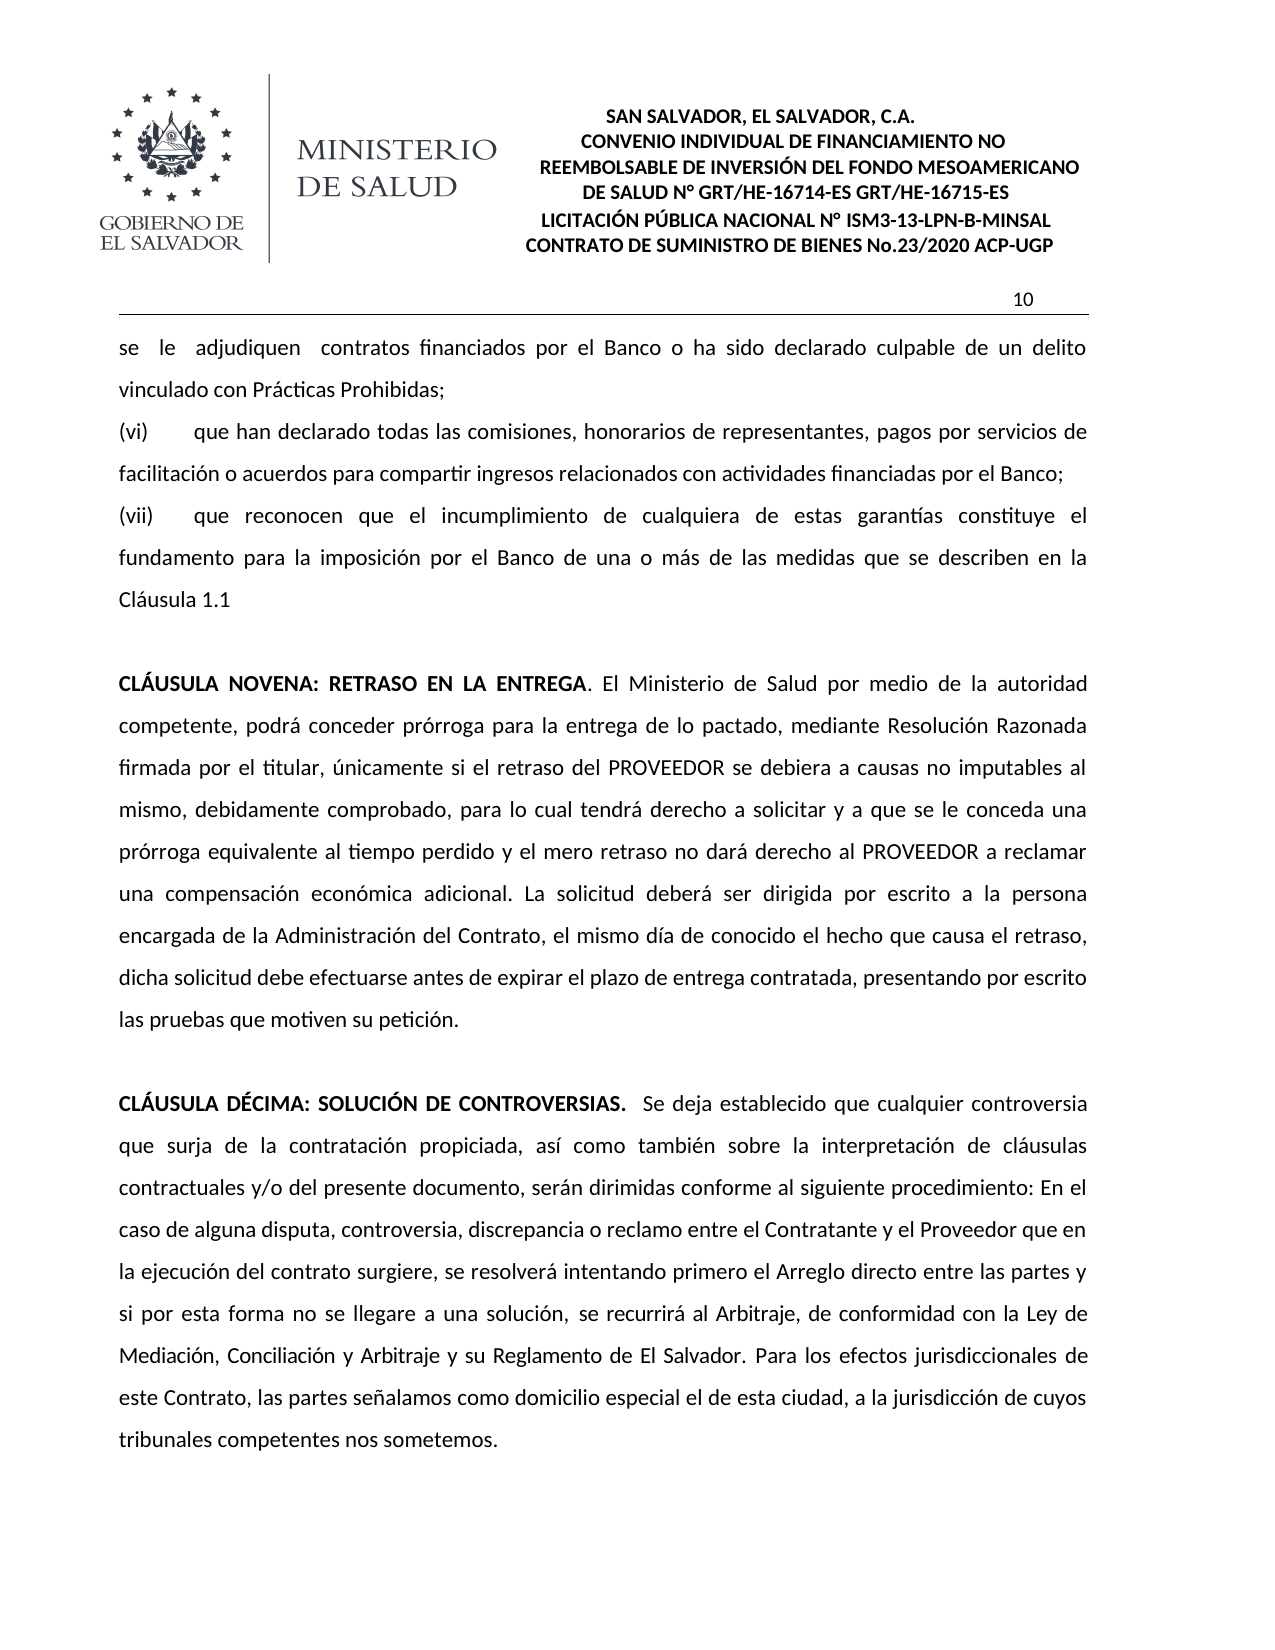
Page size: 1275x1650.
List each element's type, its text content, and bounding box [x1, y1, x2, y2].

text CLÁUSULA NOVENA: RETRASO EN LA ENTREGA. El Ministerio de Salud por medio de la autoridad competente, podrá conceder prórroga para la entrega de lo pactado, mediante Resolución Razonada firmada por el titular, únicamente si el retraso del PROVEEDOR se debiera a causas no imputables al mismo, debidamente comprobado, para lo cual tendrá derecho a solicitar y a que se le conceda una prórroga equivalente al tiempo perdido y el mero retraso no dará derecho al PROVEEDOR a reclamar una compensación económica adicional. La solicitud deberá ser dirigida por escrito a la persona encargada de la Administración del Contrato, el mismo día de conocido el hecho que causa el retraso, dicha solicitud debe efectuarse antes de expirar el plazo de entrega contratada, presentando por escrito las pruebas que motiven su petición. [119, 669, 1089, 1033]
picture [100, 74, 498, 263]
text (vii) que reconocen que el incumplimiento de cualquiera de estas garantías constituye el fundamento para la imposición por el Banco de una o más de las medidas que se describen en la Cláusula 1.1 [119, 501, 1089, 613]
text (vi) que han declarado todas las comisiones, honorarios de representantes, pagos por servicios de facilitación o acuerdos para compartir ingresos relacionados con actividades financiadas por el Banco; [119, 417, 1089, 487]
text CLÁUSULA DÉCIMA: SOLUCIÓN DE CONTROVERSIAS. Se deja establecido que cualquier controversia que surja de la contratación propiciada, así como también sobre la interpretación de cláusulas contractuales y/o del presente documento, serán dirimidas conforme al siguiente procedimiento: En el caso de alguna disputa, controversia, discrepancia o reclamo entre el Contratante y el Proveedor que en la ejecución del contrato surgiere, se resolverá intentando primero el Arreglo directo entre las partes y si por esta forma no se llegare a una solución, se recurrirá al Arbitraje, de conformidad con la Ley de Mediación, Conciliación y Arbitraje y su Reglamento de El Salvador. Para los efectos jurisdiccionales de este Contrato, las partes señalamos como domicilio especial el de esta ciudad, a la jurisdicción de cuyos tribunales competentes nos sometemos. [119, 1089, 1089, 1453]
